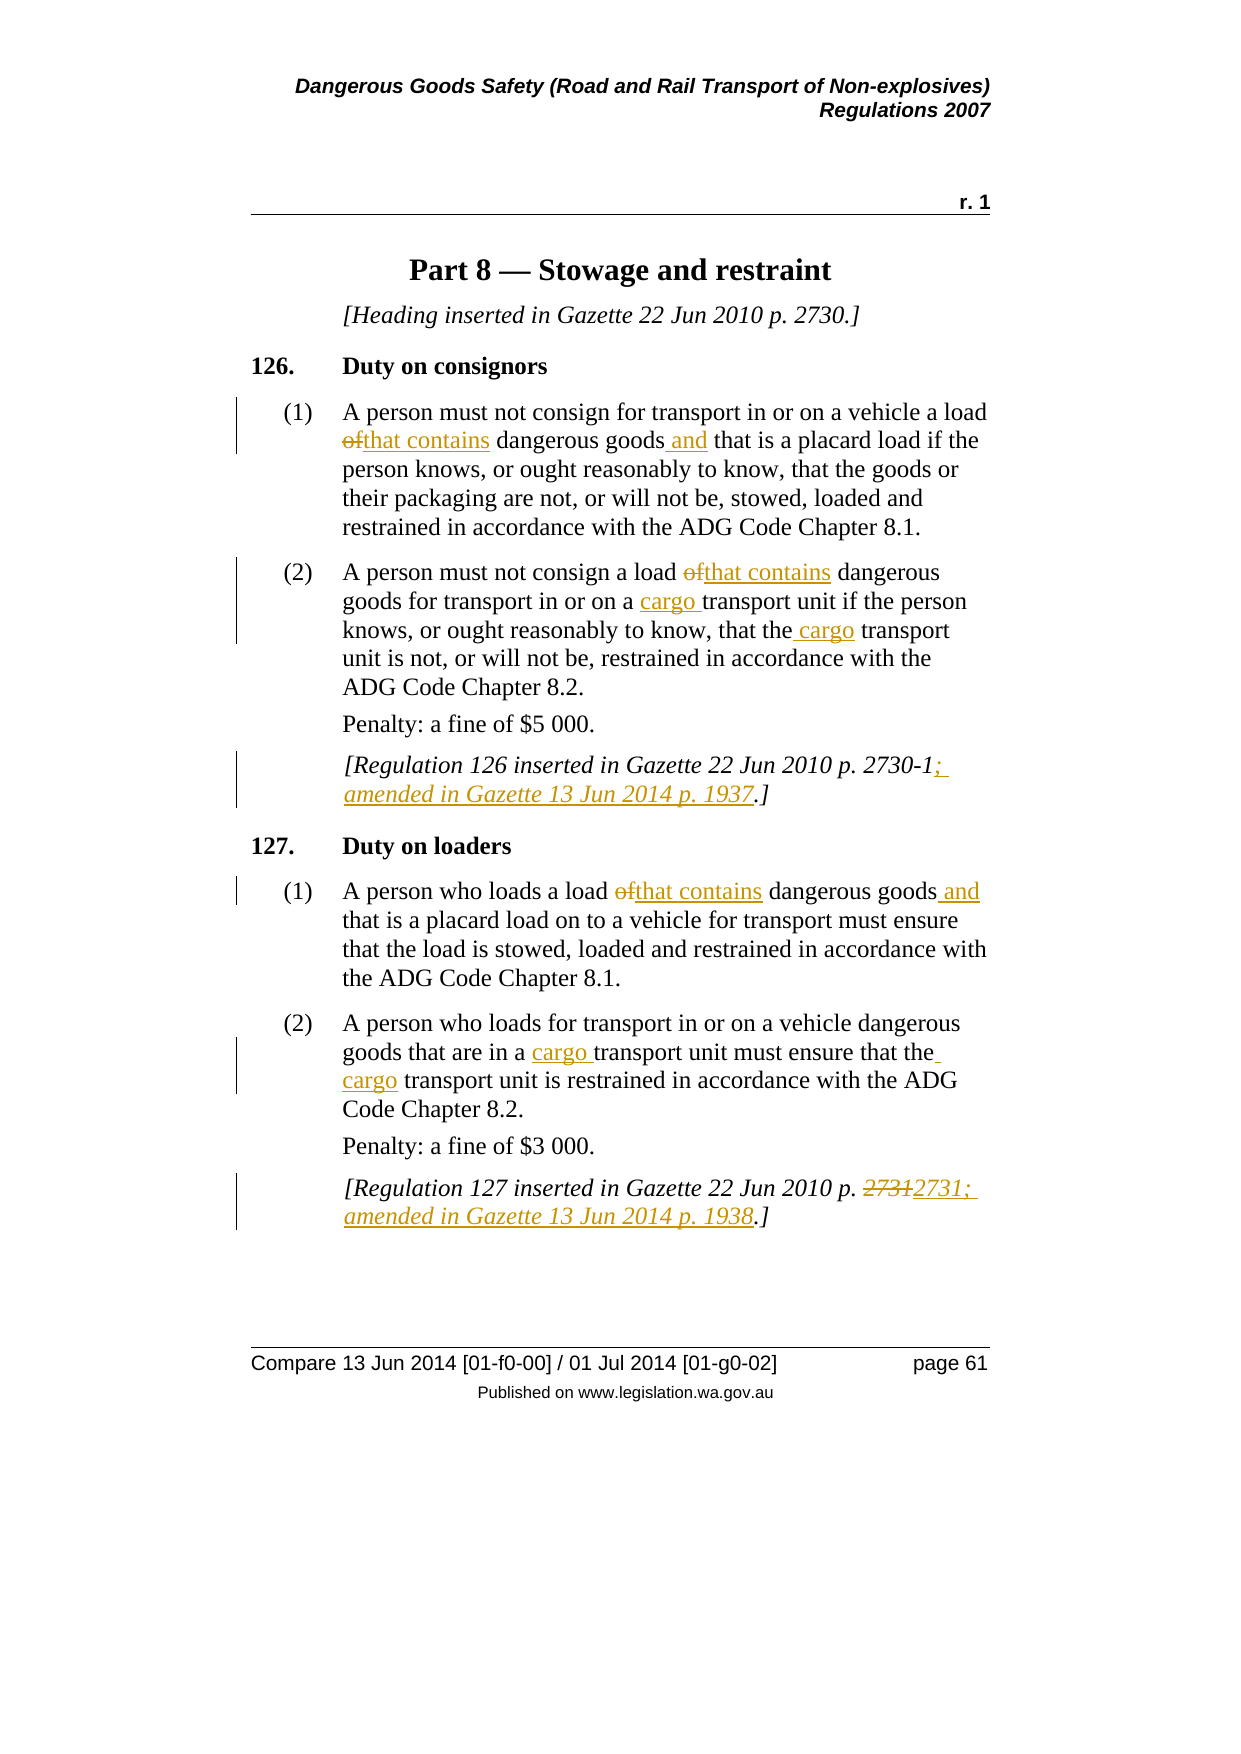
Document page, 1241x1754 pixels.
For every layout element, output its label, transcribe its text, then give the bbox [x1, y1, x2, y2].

subtitle 127. Duty on loaders [251, 831, 990, 860]
text (2) A person must not consign a load dangerous goods for transport in or on a transport unit if the person knows, or ought reasonably to know, that the transport unit is not, or will not be, restrained in accordance with the ADG Code Chapter 8.2. [251, 557, 990, 701]
subtitle [Heading inserted in Gazette 22 Jun 2010 p. 2730.] [251, 300, 990, 328]
text (2) A person who loads for transport in or on a vehicle dangerous goods that are in a transport unit must ensure that the transport unit is restrained in accordance with the ADG Code Chapter 8.2. [251, 1008, 990, 1123]
text [Regulation 127 inserted in Gazette 22 Jun 2010 p. .] [251, 1173, 990, 1230]
text Penalty: a fine of $3 000. [251, 1131, 990, 1160]
text Penalty: a fine of $5 000. [251, 709, 990, 738]
subtitle Part 8 — Stowage and restraint [251, 251, 990, 287]
text [Regulation 126 inserted in Gazette 22 Jun 2010 p. 2730-1.] [251, 751, 990, 808]
text (1) A person must not consign for transport in or on a vehicle a load dangerous goods that is a placard load if the person knows, or ought reasonably to know, that the goods or their packaging are not, or will not be, stowed, loaded and restrained in accordance with the ADG Code Chapter 8.1. [251, 397, 990, 541]
text (1) A person who loads a load dangerous goods that is a placard load on to a vehicle for transport must ensure that the load is stowed, loaded and restrained in accordance with the ADG Code Chapter 8.1. [251, 876, 990, 991]
subtitle 126. Duty on consignors [251, 351, 990, 380]
